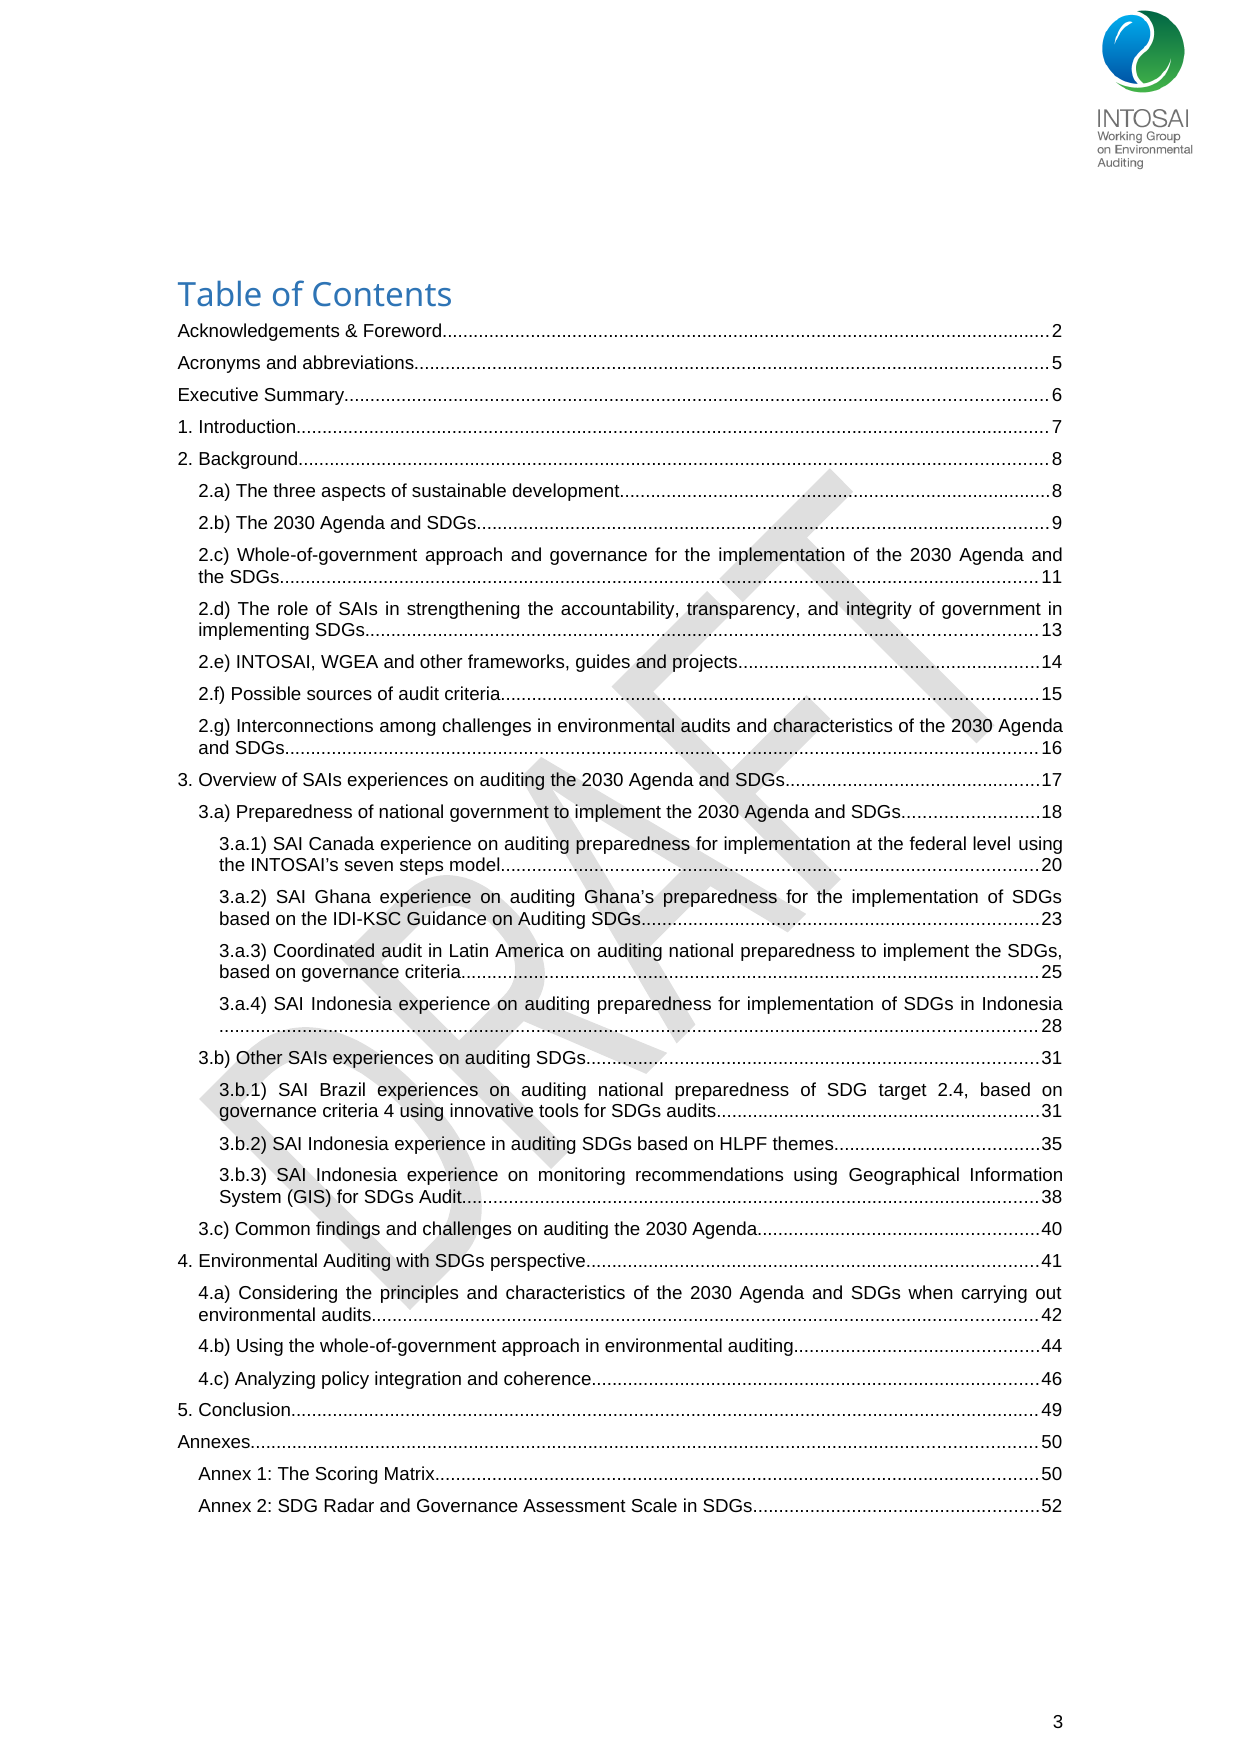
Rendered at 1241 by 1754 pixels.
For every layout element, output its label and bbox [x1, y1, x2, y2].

picture [1097, 6, 1194, 170]
